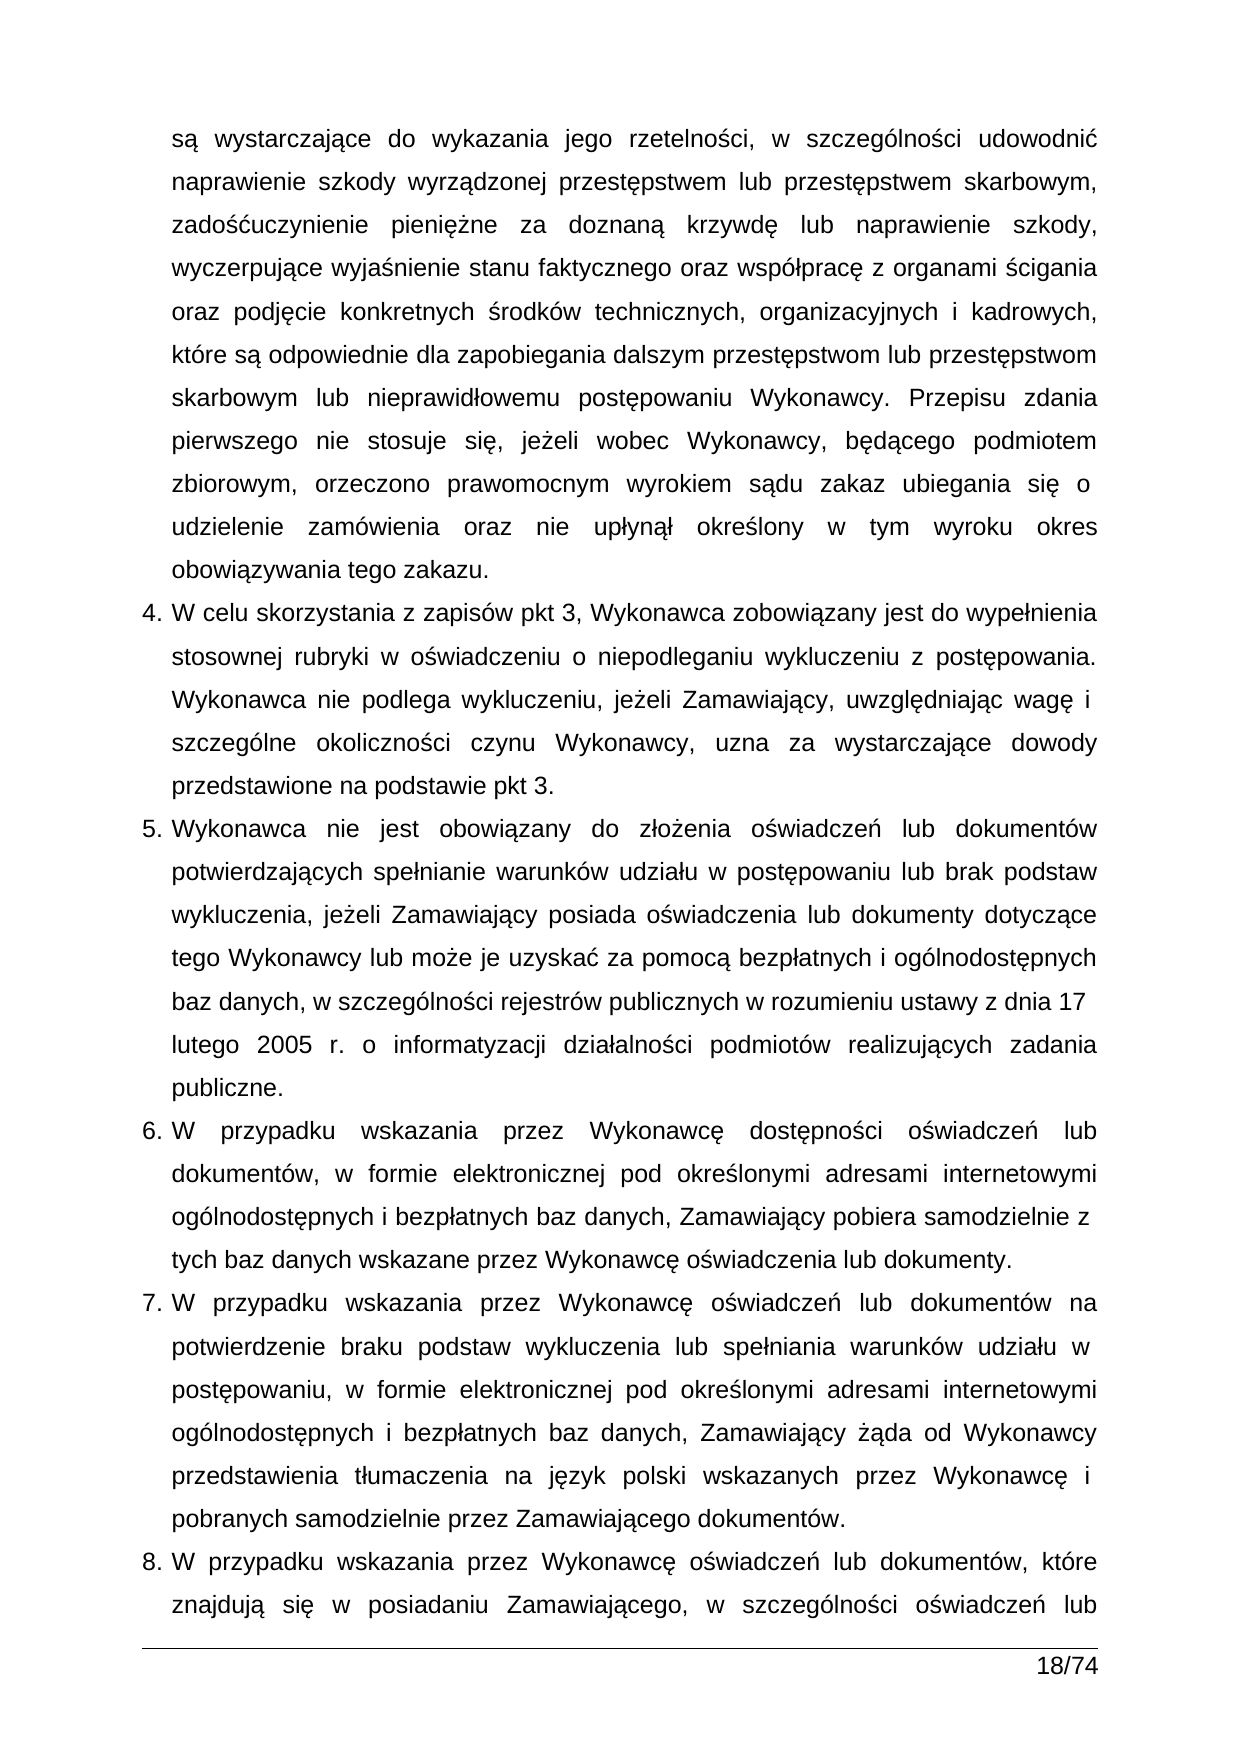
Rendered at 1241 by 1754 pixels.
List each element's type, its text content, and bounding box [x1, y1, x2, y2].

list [142, 124, 1098, 584]
list Wykonawca nie jest obowiązany do złożenia oświadczeń lub dokumentów potwierdzających spełnianie warunków udziału w postępowaniu lub brak podstaw wykluczenia, jeżeli Zamawiający posiada oświadczenia lub dokumenty dotyczące tego Wykonawcy lub może je uzyskać za pomocą bezpłatnych i ogólnodostępnych baz danych, w szczególności rejestrów publicznych w rozumieniu ustawy z dnia 17 lutego 2005 r. o informatyzacji działalności podmiotów realizujących zadania publiczne. [142, 814, 1098, 1102]
list W przypadku wskazania przez Wykonawcę oświadczeń lub dokumentów na potwierdzenie braku podstaw wykluczenia lub spełniania warunków udziału w postępowaniu, w formie elektronicznej pod określonymi adresami internetowymi ogólnodostępnych i bezpłatnych baz danych, Zamawiający żąda od Wykonawcy przedstawienia tłumaczenia na język polski wskazanych przez Wykonawcę i pobranych samodzielnie przez Zamawiającego dokumentów. [142, 1288, 1098, 1533]
list W celu skorzystania z zapisów pkt 3, Wykonawca zobowiązany jest do wypełnienia stosownej rubryki w oświadczeniu o niepodleganiu wykluczeniu z postępowania. Wykonawca nie podlega wykluczeniu, jeżeli Zamawiający, uwzględniając wagę i szczególne okoliczności czynu Wykonawcy, uzna za wystarczające dowody przedstawione na podstawie pkt 3. [142, 598, 1098, 800]
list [142, 1547, 1098, 1619]
list W przypadku wskazania przez Wykonawcę dostępności oświadczeń lub dokumentów, w formie elektronicznej pod określonymi adresami internetowymi ogólnodostępnych i bezpłatnych baz danych, Zamawiający pobiera samodzielnie z tych baz danych wskazane przez Wykonawcę oświadczenia lub dokumenty. [142, 1116, 1098, 1274]
